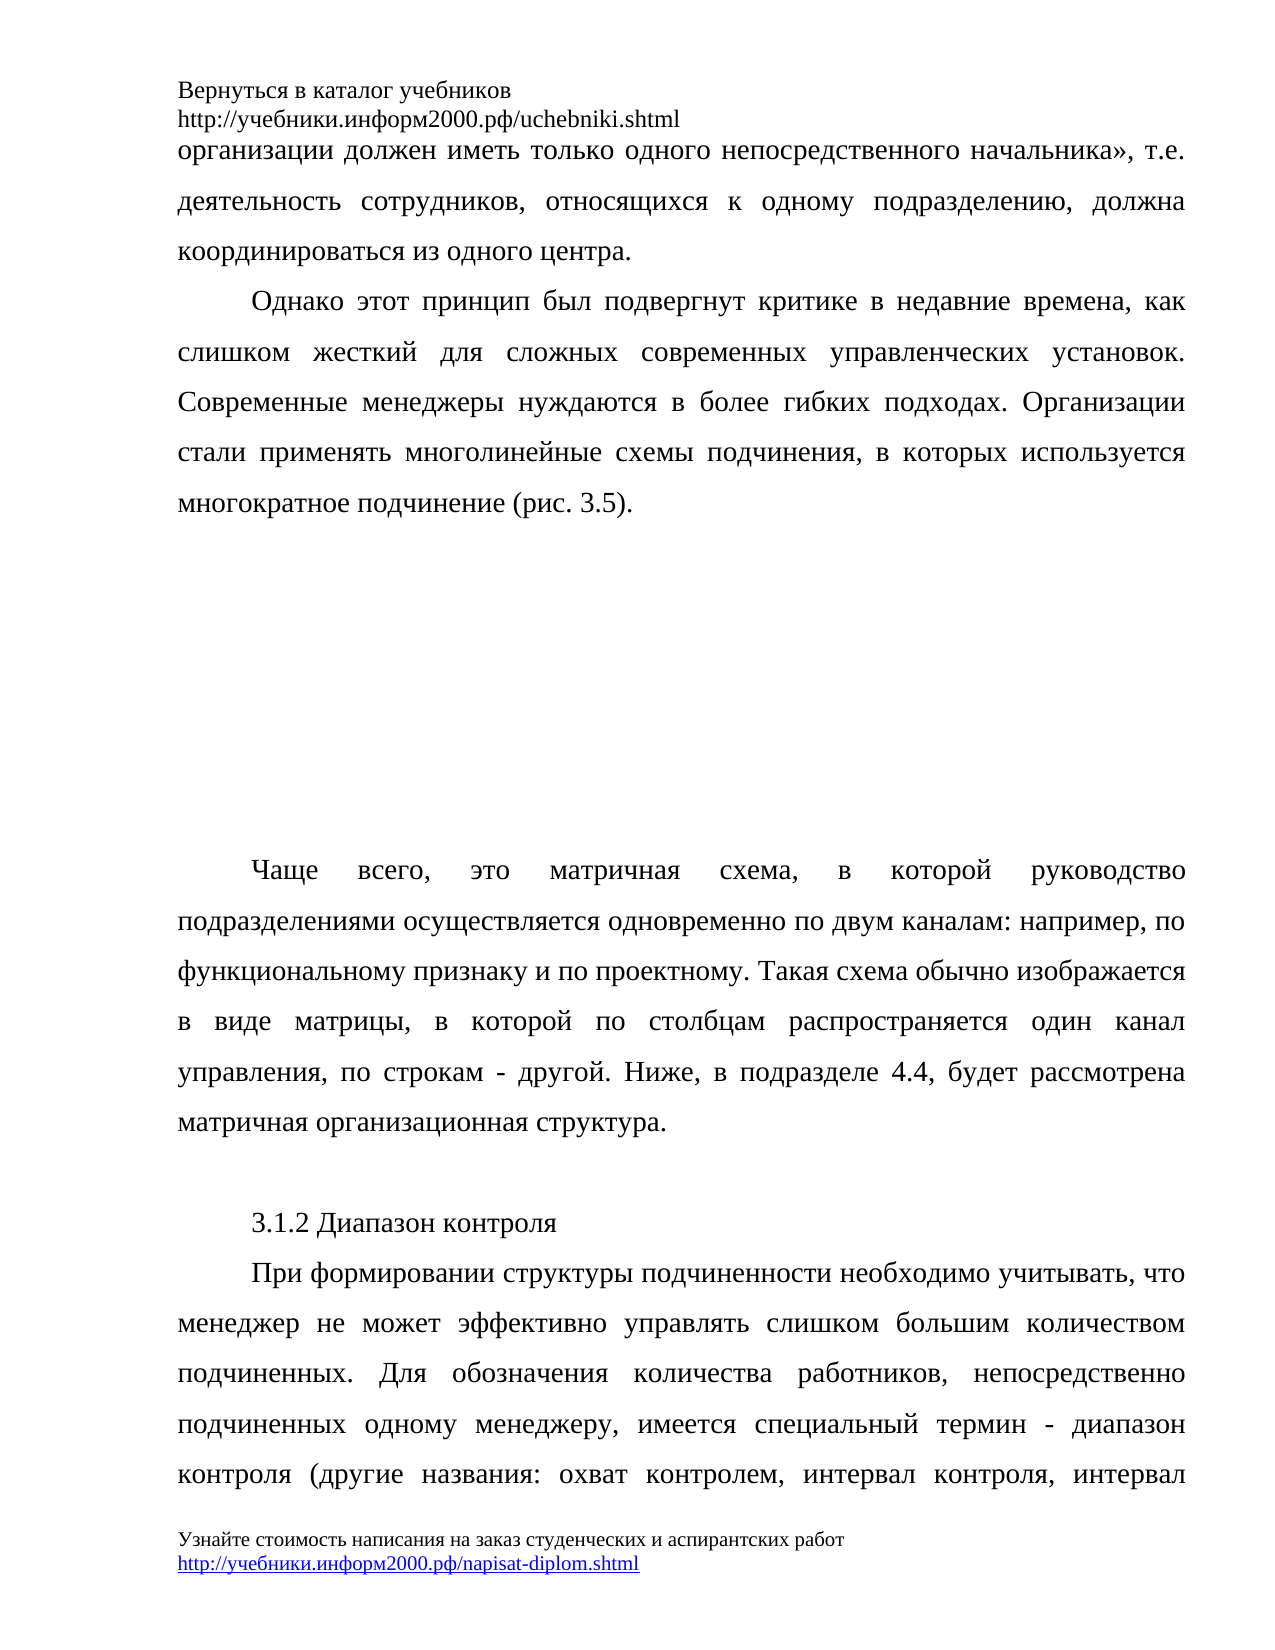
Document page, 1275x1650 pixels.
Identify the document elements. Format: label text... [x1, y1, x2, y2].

subtitle 3.1.2 Диапазон контроля [177, 1205, 1186, 1238]
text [177, 132, 1186, 267]
text Однако этот принцип был подвергнут критике в недавние времена, как слишком жесткий для сложных современных управленческих установок. Современные менеджеры нуждаются в более гибких подходах. Организации стали применять многолинейные схемы подчинения, в которых используется многократное подчинение (рис. 3.5). [177, 283, 1186, 518]
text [177, 1255, 1186, 1490]
text Чаще всего, это матричная схема, в которой руководство подразделениями осуществляется одновременно по двум каналам: например, по функциональному признаку и по проектному. Такая схема обычно изображается в виде матрицы, в которой по столбцам распространяется один канал управления, по строкам - другой. Ниже, в подразделе 4.4, будет рассмотрена матричная организационная структура. [177, 852, 1186, 1138]
